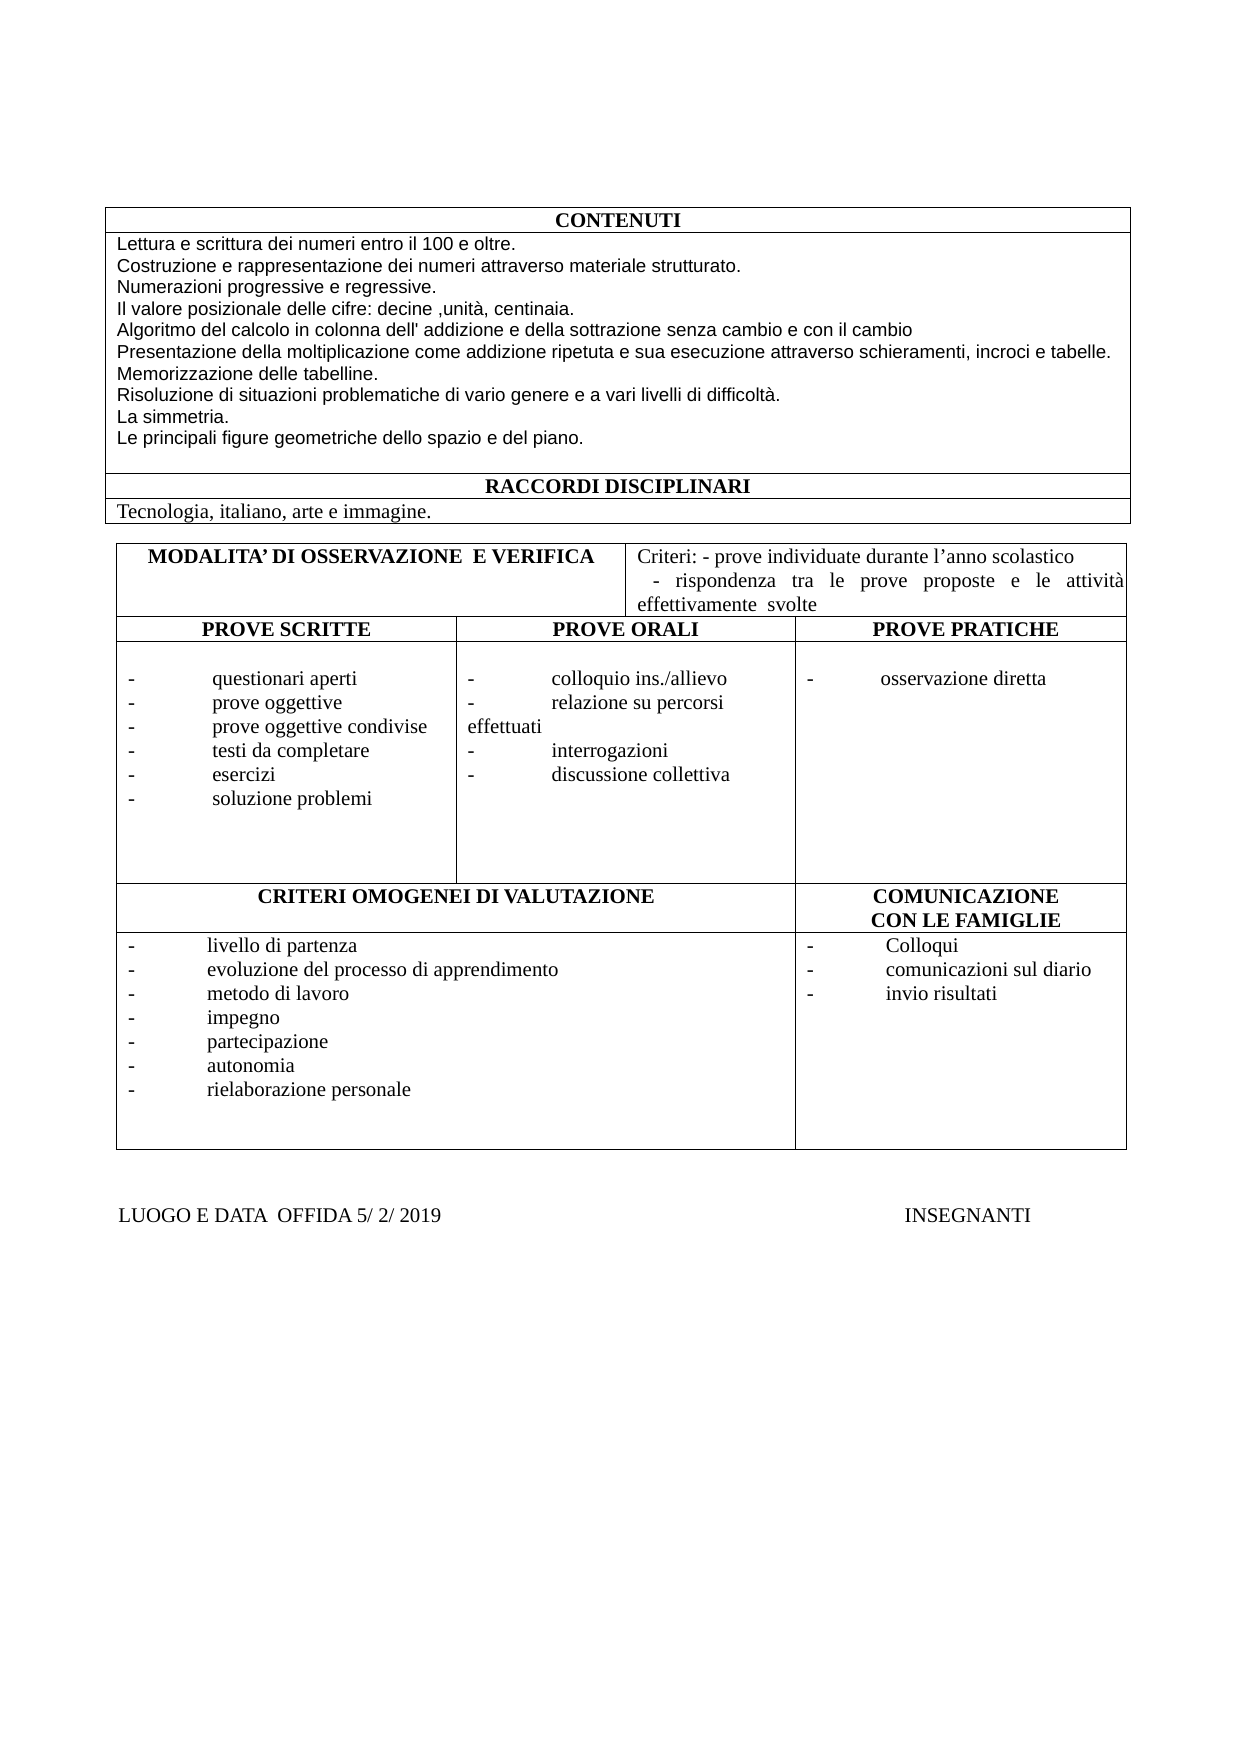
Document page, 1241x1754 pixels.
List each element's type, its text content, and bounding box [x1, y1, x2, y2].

table_cell Tecnologia, italiano, arte e immagine. [106, 499, 1130, 523]
table_header CONTENUTI [106, 208, 1130, 232]
table_cell Lettura e scrittura dei numeri entro il 100 e oltre. Costruzione e rappresentazione dei numeri attraverso materiale strutturato. Numerazioni progressive e regressive. Il valore posizionale delle cifre: decine ,unità, centinaia. Algoritmo del calcolo in colonna dell' addizione e della sottrazione senza cambio e con il cambio Presentazione della moltiplicazione come addizione ripetuta e sua esecuzione attraverso schieramenti, incroci e tabelle. Memorizzazione delle tabelline. Risoluzione di situazioni problematiche di vario genere e a vari livelli di difficoltà. La simmetria. Le principali figure geometriche dello spazio e del piano. [106, 233, 1130, 473]
table_cell RACCORDI DISCIPLINARI [106, 474, 1130, 498]
text LUOGO E DATA OFFIDA 5/ 2/ 2019 INSEGNANTI [118, 1203, 1122, 1227]
